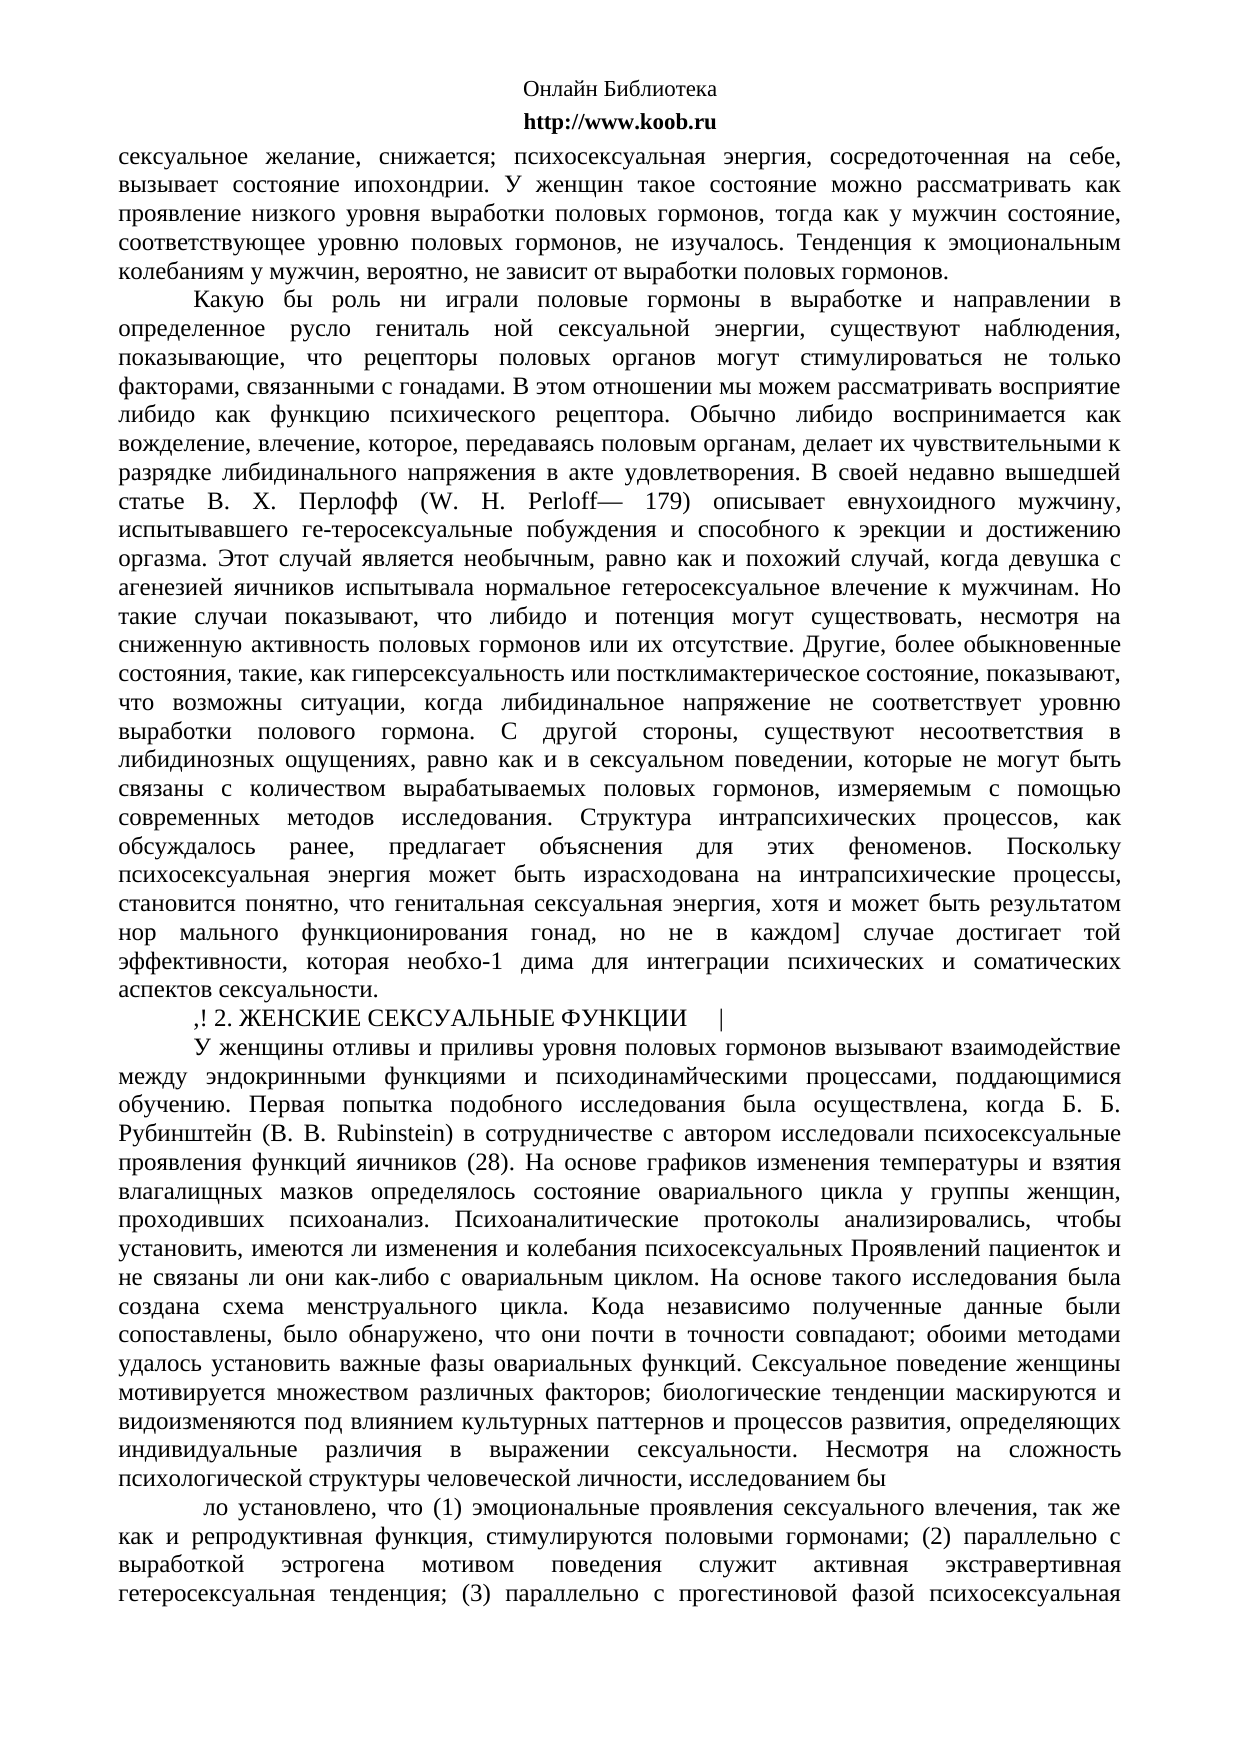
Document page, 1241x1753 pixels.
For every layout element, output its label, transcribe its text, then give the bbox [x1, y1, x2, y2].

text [118, 1492, 1122, 1607]
text Какую бы роль ни играли половые гормоны в выработке и направлении в определенное русло гениталь ной сексуальной энергии, существуют наблюдения, показывающие, что рецепторы половых органов могут стимулироваться не только факторами, связанными с гонадами. В этом отношении мы можем рассматривать восприятие либидо как функцию психического рецептора. Обычно либидо воспринимается как вожделение, влечение, которое, передаваясь половым органам, делает их чувствительными к разрядке либидинального напряжения в акте удовлетворения. В своей недавно вышедшей статье В. X. Перлофф (W. H. Perloff— 179) описывает евнухоидного мужчину, испытывавшего ге-теросексуальные побуждения и способного к эрекции и достижению оргазма. Этот случай является необычным, равно как и похожий случай, когда девушка с агенезией яичников испытывала нормальное гетеросексуальное влечение к мужчинам. Но такие случаи показывают, что либидо и потенция могут существовать, несмотря на сниженную активность половых гормонов или их отсутствие. Другие, более обыкновенные состояния, такие, как гиперсексуальность или постклимактерическое состояние, показывают, что возможны ситуации, когда либидинальное напряжение не соответствует уровню выработки полового гормона. С другой стороны, существуют несоответствия в либидинозных ощущениях, равно как и в сексуальном поведении, которые не могут быть связаны с количеством вырабатываемых половых гормонов, измеряемым с помощью современных методов исследования. Структура интрапсихических процессов, как обсуждалось ранее, предлагает объяснения для этих феноменов. Поскольку психосексуальная энергия может быть израсходована на интрапсихические процессы, становится понятно, что генитальная сексуальная энергия, хотя и может быть результатом нор мального функционирования гонад, но не в каждом] случае достигает той эффективности, которая необхо-1 дима для интеграции психических и соматических аспектов сексуальности. [118, 284, 1122, 1003]
text У женщины отливы и приливы уровня половых гормонов вызывают взаимодействие между эндокринными функциями и психодинамйческими процессами, поддающимися обучению. Первая попытка подобного исследования была осуществлена, когда Б. Б. Рубинштейн (В. В. Rubinstein) в сотрудничестве с автором исследовали психосексуальные проявления функций яичников (28). На основе графиков изменения температуры и взятия влагалищных мазков определялось состояние овариального цикла у группы женщин, проходивших психоанализ. Психоаналитические протоколы анализировались, чтобы установить, имеются ли изменения и колебания психосексуальных Проявлений пациенток и не связаны ли они как-либо с овариальным циклом. На основе такого исследования была создана схема менструального цикла. Кода независимо полученные данные были сопоставлены, было обнаружено, что они почти в точности совпадают; обоими методами удалось установить важные фазы овариальных функций. Сексуальное поведение женщины мотивируется множеством различных факторов; биологические тенденции маскируются и видоизменяются под влиянием культурных паттернов и процессов развития, определяющих индивидуальные различия в выражении сексуальности. Несмотря на сложность психологической структуры человеческой личности, исследованием бы [118, 1032, 1122, 1492]
text ,! 2. ЖЕНСКИЕ СЕКСУАЛЬНЫЕ ФУНКЦИИ | [118, 1003, 1122, 1032]
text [118, 141, 1122, 284]
